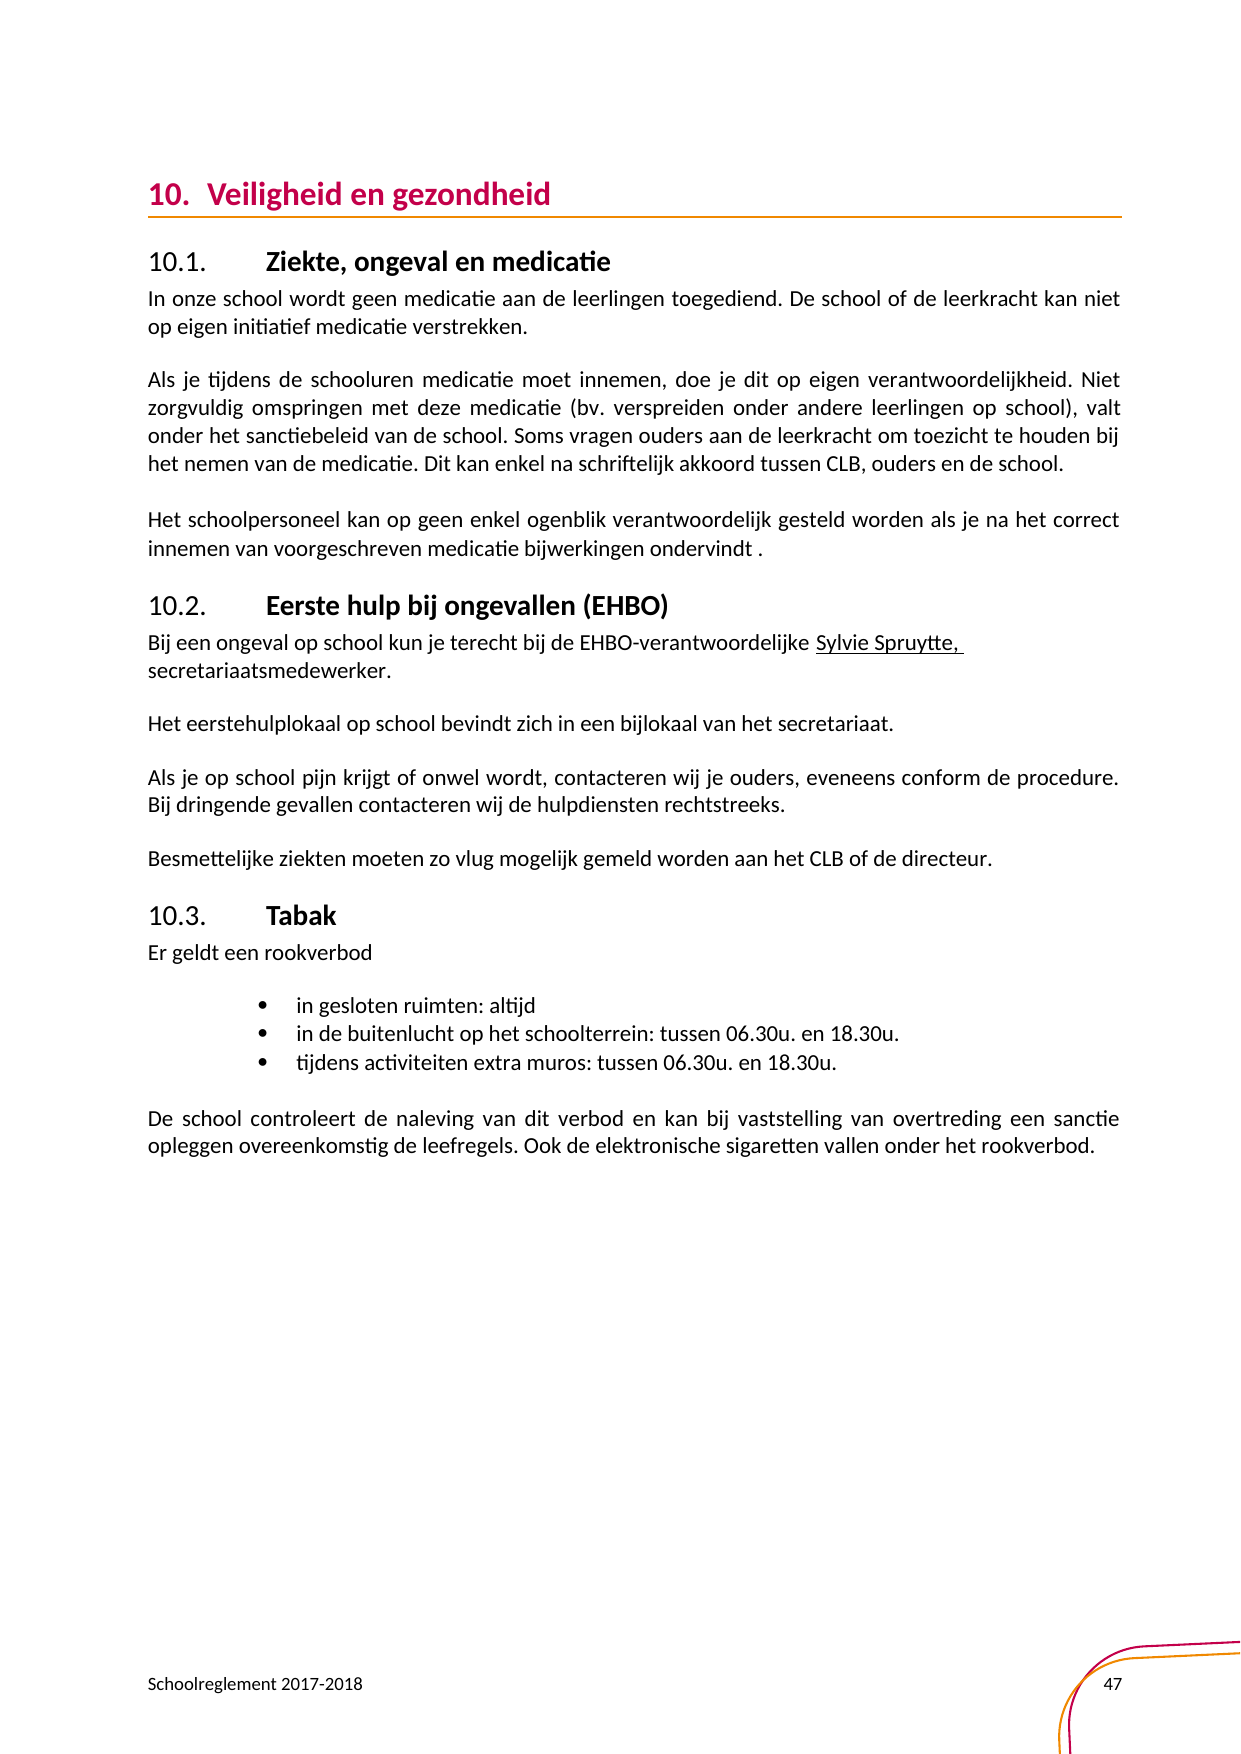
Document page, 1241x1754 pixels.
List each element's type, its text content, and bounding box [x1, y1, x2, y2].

text Besmettelijke ziekten moeten zo vlug mogelijk gemeld worden aan het CLB of de directeur. [148, 844, 1122, 872]
text Er geldt een rookverbod [148, 938, 1122, 967]
list in gesloten ruimten: altijd [259, 992, 1122, 1019]
text Als je op school pijn krijgt of onwel wordt, contacteren wij je ouders, eveneens conform de procedure. Bij dringende gevallen contacteren wij de hulpdiensten rechtstreeks. [148, 763, 1122, 819]
list Het schoolpersoneel kan op geen enkel ogenblik verantwoordelijk gesteld worden als je na het correct innemen van voorgeschreven medicatie bijwerkingen ondervindt . [148, 478, 1122, 562]
text In onze school wordt geen medicatie aan de leerlingen toegediend. De school of de leerkracht kan niet op eigen initiatief medicatie verstrekken. [148, 284, 1122, 341]
list tijdens activiteiten extra muros: tussen 06.30u. en 18.30u. [259, 1048, 1122, 1076]
text Het eerstehulplokaal op school bevindt zich in een bijlokaal van het secretariaat. [148, 709, 1122, 738]
list in de buitenlucht op het schoolterrein: tussen 06.30u. en 18.30u. [259, 1019, 1122, 1048]
subtitle Ziekte, ongeval en medicatie [148, 243, 1122, 278]
subtitle Veiligheid en gezondheid [148, 173, 1122, 216]
subtitle Eerste hulp bij ongevallen (EHBO) [148, 587, 1122, 622]
text De school controleert de naleving van dit verbod en kan bij vaststelling van overtreding een sanctie opleggen overeenkomstig de leefregels. Ook de elektronische sigaretten vallen onder het rookverbod. [148, 1076, 1122, 1160]
text Bij een ongeval op school kun je terecht bij de EHBO-verantwoordelijke Sylvie Spruytte, secretariaatsmedewerker. [148, 628, 1122, 684]
subtitle Tabak [148, 897, 1122, 932]
list Als je tijdens de schooluren medicatie moet innemen, doe je dit op eigen verantwoordelijkheid. Niet zorgvuldig omspringen met deze medicatie (bv. verspreiden onder andere leerlingen op school), valt onder het sanctiebeleid van de school. Soms vragen ouders aan de leerkracht om toezicht te houden bij het nemen van de medicatie. Dit kan enkel na schriftelijk akkoord tussen CLB, ouders en de school. [148, 366, 1122, 478]
